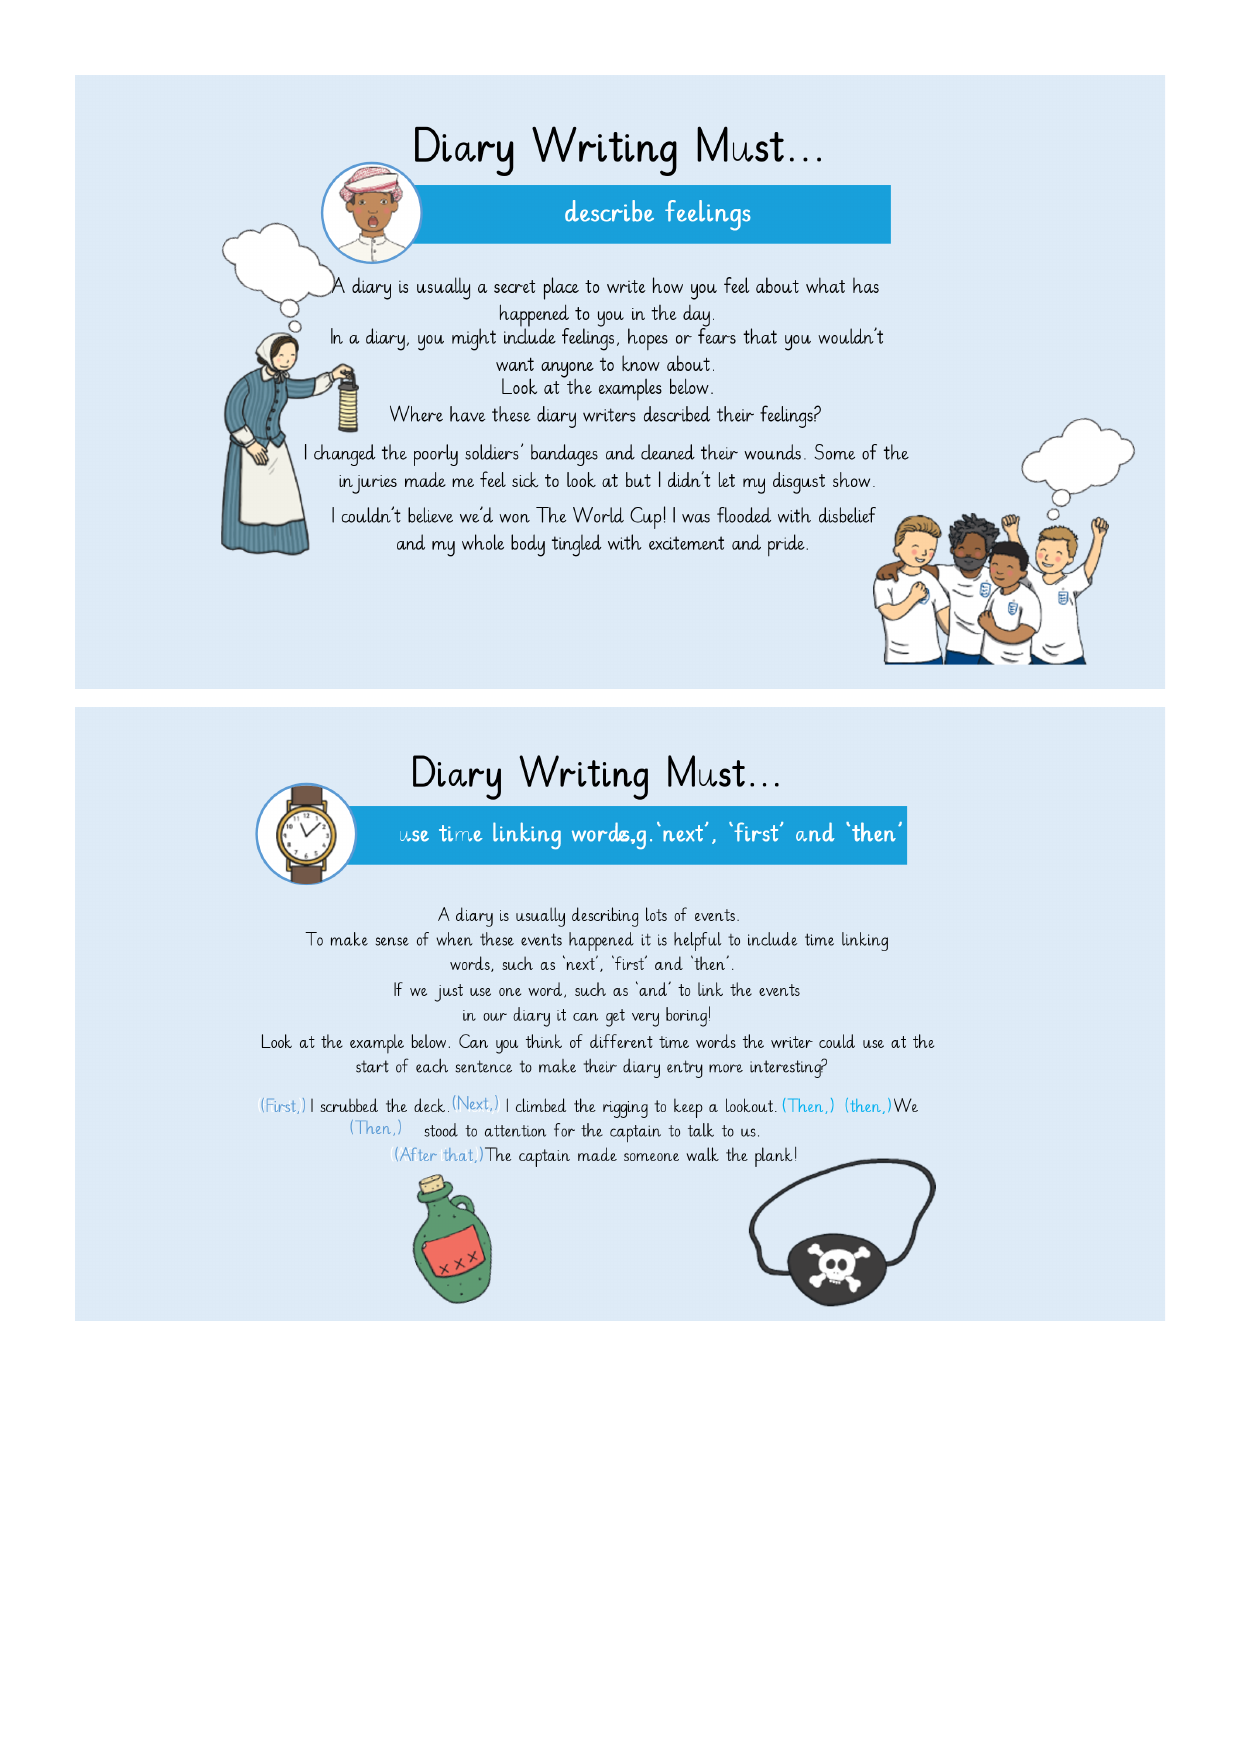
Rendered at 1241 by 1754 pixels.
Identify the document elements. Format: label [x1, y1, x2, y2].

picture [75, 707, 1166, 1321]
picture [75, 75, 1166, 689]
